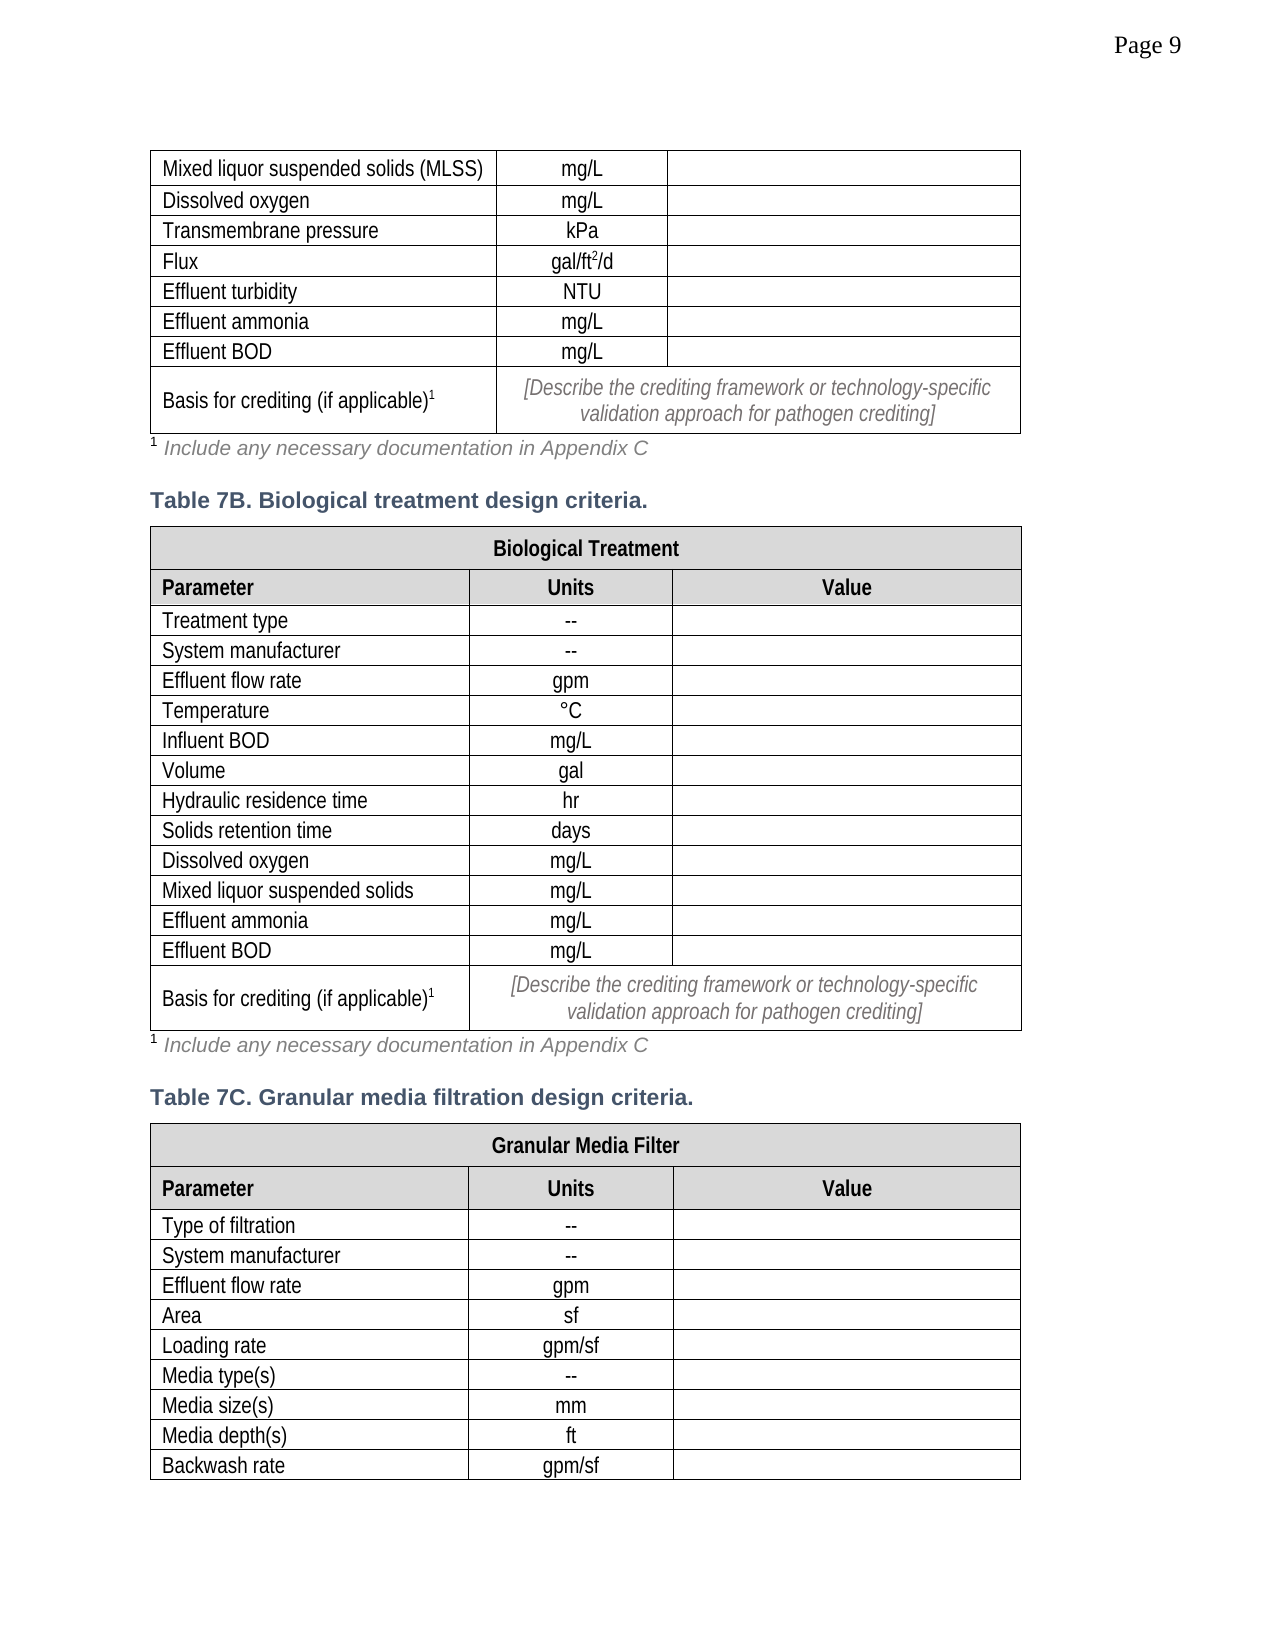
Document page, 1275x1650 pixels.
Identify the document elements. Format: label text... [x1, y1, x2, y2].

table_cell Dissolved oxygen [151, 846, 469, 874]
table_cell [674, 1240, 1020, 1269]
table_cell [674, 1360, 1020, 1389]
table_cell Media size(s) [151, 1390, 468, 1419]
table_cell System manufacturer [151, 636, 469, 664]
table_cell [673, 636, 1021, 664]
text 1 Include any necessary documentation in Appendix C [150, 1031, 1125, 1058]
table_cell System manufacturer [151, 1240, 468, 1269]
table_cell mg/L [497, 186, 667, 215]
table_cell Units [470, 570, 672, 604]
table_cell [674, 1270, 1020, 1299]
table_cell [Describe the crediting framework or technology-specific validation approach for pathogen crediting] [497, 367, 1020, 433]
table_cell sf [469, 1300, 673, 1329]
table_cell Dissolved oxygen [151, 186, 496, 215]
table_cell Media depth(s) [151, 1420, 468, 1449]
table_cell [668, 307, 1020, 336]
table_cell Effluent flow rate [151, 666, 469, 694]
table_cell Treatment type [151, 606, 469, 634]
table_cell [673, 936, 1021, 964]
table_cell Influent BOD [151, 726, 469, 754]
table_cell [674, 1210, 1020, 1239]
table_cell [673, 786, 1021, 814]
table_cell [668, 277, 1020, 306]
table_cell [673, 606, 1021, 634]
table_cell -- [470, 636, 672, 664]
table_cell [673, 876, 1021, 904]
table_cell [Describe the crediting framework or technology-specific validation approach for pathogen crediting] [470, 966, 1021, 1030]
text 1 Include any necessary documentation in Appendix C [150, 434, 1125, 461]
table_cell Media type(s) [151, 1360, 468, 1389]
table_cell Solids retention time [151, 816, 469, 844]
table_cell Volume [151, 756, 469, 784]
table_cell [673, 696, 1021, 724]
table_cell [674, 1390, 1020, 1419]
table_cell Mixed liquor suspended solids (MLSS) [151, 151, 496, 184]
table_cell Type of filtration [151, 1210, 468, 1239]
table_cell -- [470, 606, 672, 634]
table_cell [674, 1300, 1020, 1329]
table_cell Temperature [151, 696, 469, 724]
table_cell ft [469, 1420, 673, 1449]
table_cell Effluent turbidity [151, 277, 496, 306]
table_cell [673, 666, 1021, 694]
table_cell [668, 151, 1020, 184]
table_cell Effluent flow rate [151, 1270, 468, 1299]
table_cell [668, 337, 1020, 366]
table_cell -- [469, 1360, 673, 1389]
table_cell Mixed liquor suspended solids [151, 876, 469, 904]
table_cell Effluent BOD [151, 936, 469, 964]
table_cell Units [469, 1167, 673, 1209]
table_cell mg/L [497, 337, 667, 366]
table_cell [674, 1450, 1020, 1479]
table_cell [673, 846, 1021, 874]
table_cell Value [674, 1167, 1020, 1209]
table_cell [673, 756, 1021, 784]
table_cell [674, 1420, 1020, 1449]
table_cell gpm [470, 666, 672, 694]
table_cell Hydraulic residence time [151, 786, 469, 814]
table_cell hr [470, 786, 672, 814]
table_cell gpm [469, 1270, 673, 1299]
table_cell °C [470, 696, 672, 724]
table_cell [673, 906, 1021, 934]
table_cell [668, 246, 1020, 276]
table_cell mg/L [470, 936, 672, 964]
table_header Granular Media Filter [151, 1124, 1020, 1166]
table_cell kPa [497, 216, 667, 245]
table_cell gpm/sf [469, 1330, 673, 1359]
table_cell gal/ft2/d [497, 246, 667, 276]
table_cell mg/L [470, 726, 672, 754]
table_cell Loading rate [151, 1330, 468, 1359]
table_cell Basis for crediting (if applicable)1 [151, 367, 496, 433]
table_cell Backwash rate [151, 1450, 468, 1479]
table_cell Effluent BOD [151, 337, 496, 366]
table_cell Value [673, 570, 1021, 604]
table_cell mg/L [470, 876, 672, 904]
table_cell days [470, 816, 672, 844]
table_cell Effluent ammonia [151, 307, 496, 336]
table_cell [674, 1330, 1020, 1359]
table_cell [668, 186, 1020, 215]
table_cell gpm/sf [469, 1450, 673, 1479]
table_cell [673, 726, 1021, 754]
table_header Biological Treatment [151, 527, 1021, 569]
table_cell gal [470, 756, 672, 784]
table_cell mg/L [497, 151, 667, 184]
table_cell Parameter [151, 1167, 468, 1209]
table_cell Flux [151, 246, 496, 276]
table_cell -- [469, 1210, 673, 1239]
table_cell Area [151, 1300, 468, 1329]
table_cell Basis for crediting (if applicable)1 [151, 966, 469, 1030]
table_cell mg/L [470, 906, 672, 934]
table_cell Transmembrane pressure [151, 216, 496, 245]
table_cell Parameter [151, 570, 469, 604]
table_cell NTU [497, 277, 667, 306]
table_cell Effluent ammonia [151, 906, 469, 934]
table_cell [668, 216, 1020, 245]
table_cell mg/L [497, 307, 667, 336]
table_cell -- [469, 1240, 673, 1269]
table_cell mm [469, 1390, 673, 1419]
table_cell mg/L [470, 846, 672, 874]
table_cell [673, 816, 1021, 844]
